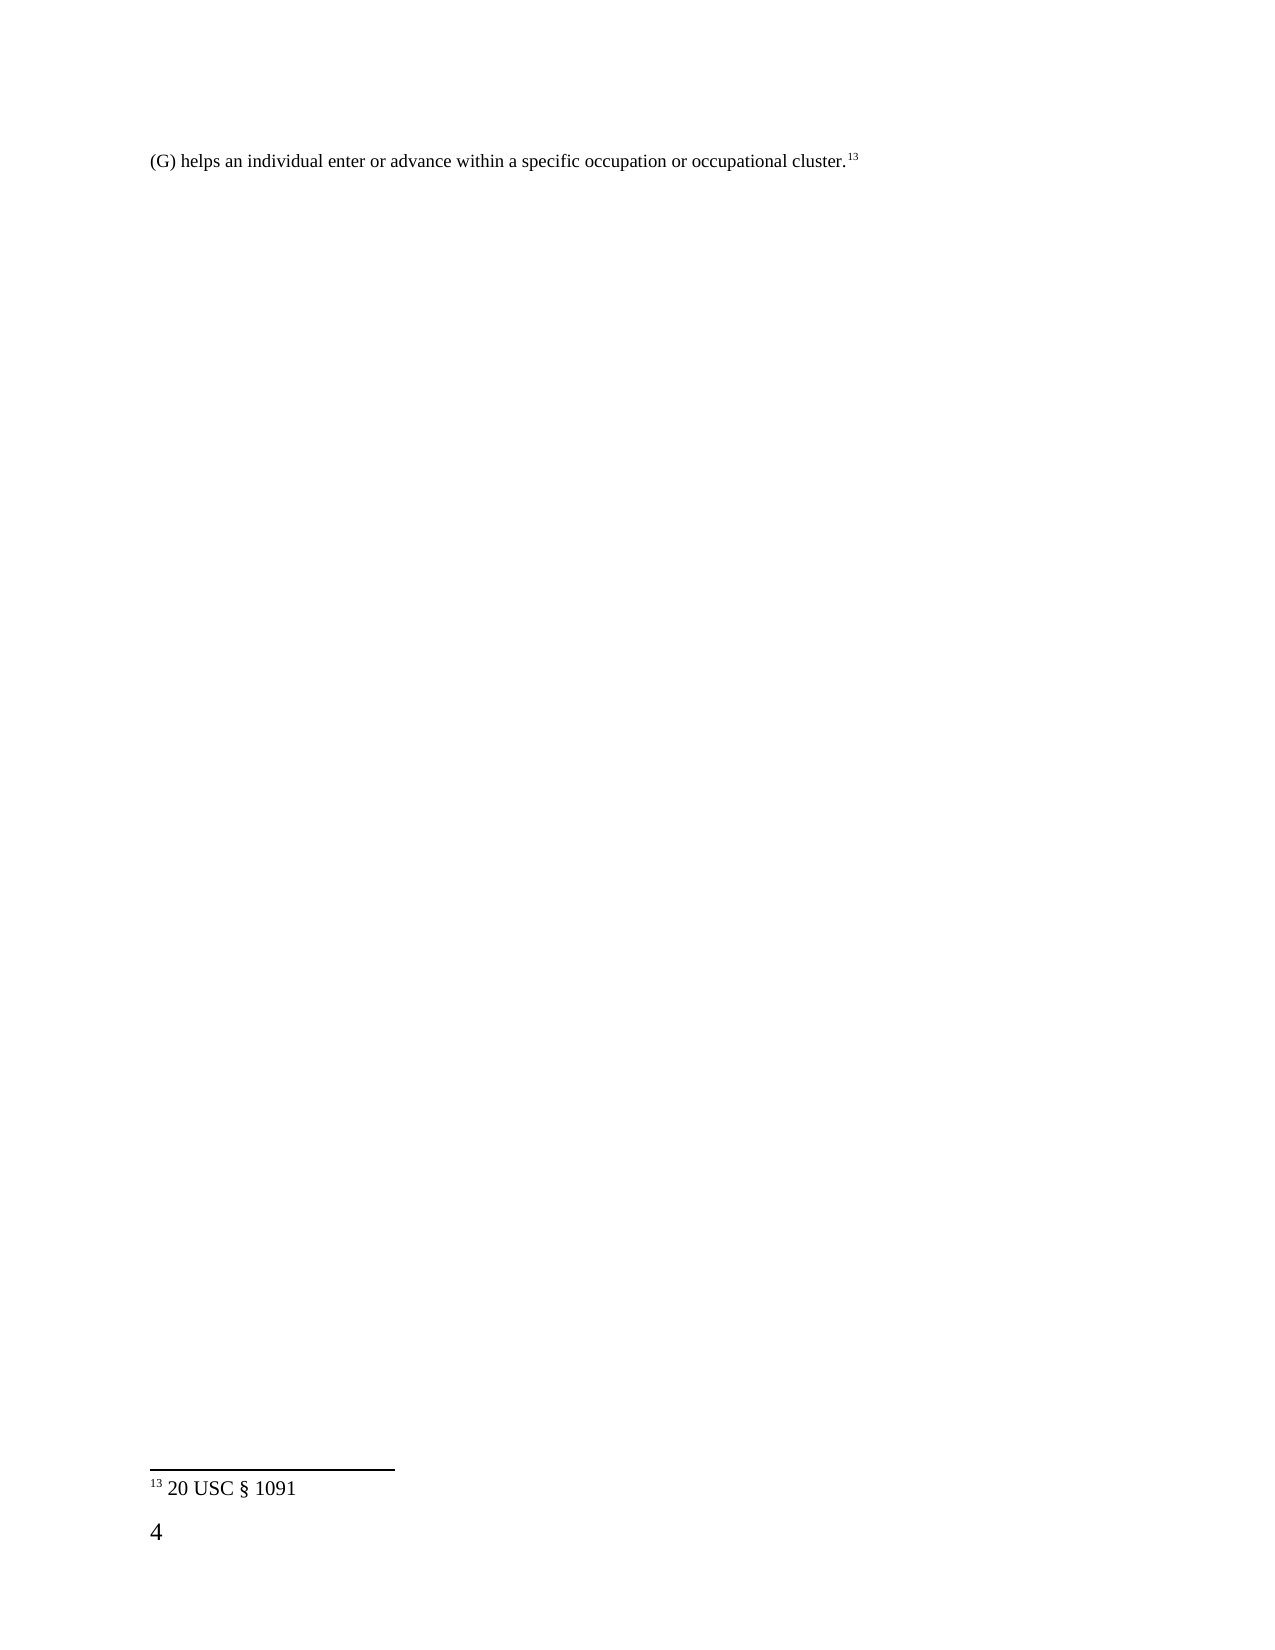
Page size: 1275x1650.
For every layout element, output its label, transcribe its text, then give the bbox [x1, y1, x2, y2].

text (G) helps an individual enter or advance within a specific occupation or occupational cluster. [150, 150, 1125, 172]
